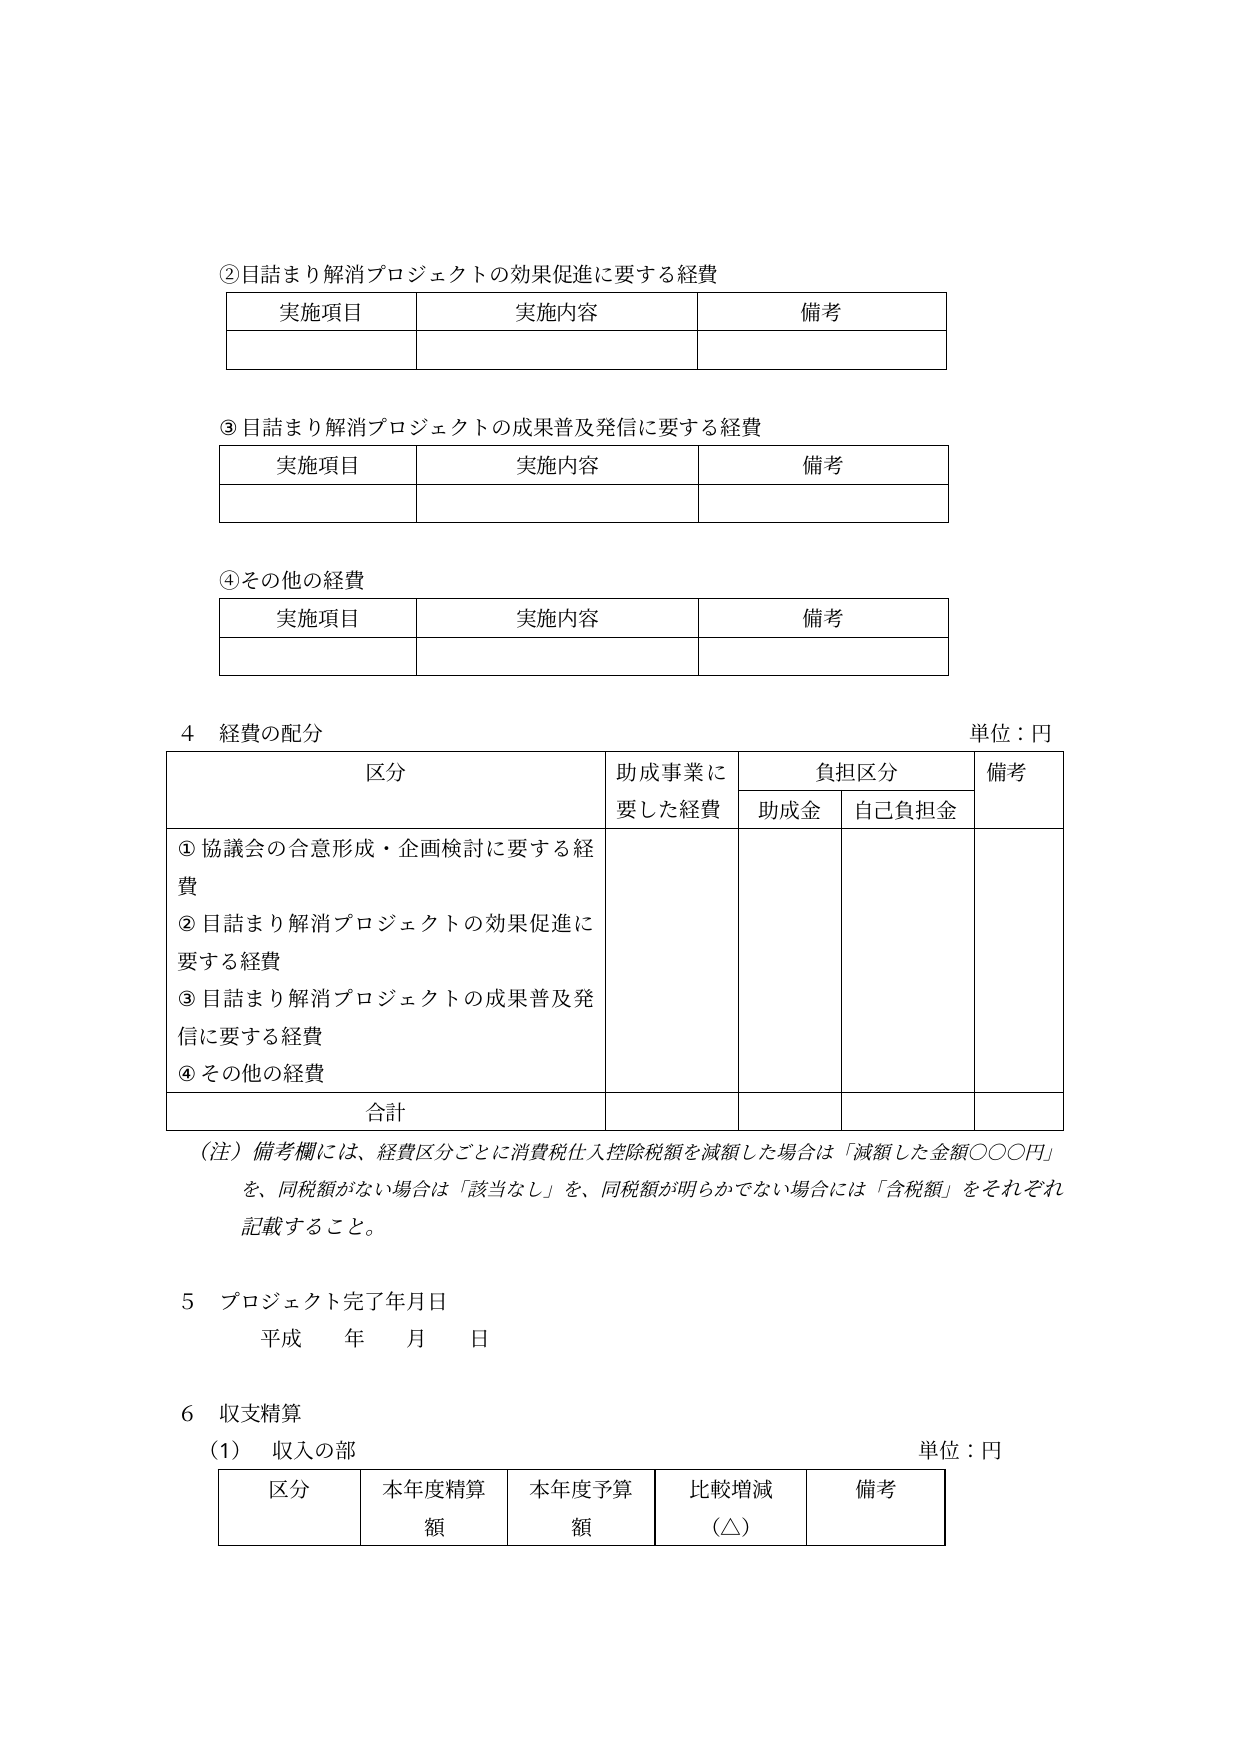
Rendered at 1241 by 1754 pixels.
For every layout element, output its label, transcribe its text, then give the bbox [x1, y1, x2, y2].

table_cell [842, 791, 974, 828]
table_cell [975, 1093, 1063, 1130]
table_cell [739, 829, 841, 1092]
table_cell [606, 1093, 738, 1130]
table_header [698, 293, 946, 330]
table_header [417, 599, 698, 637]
text 平成 年 月 日 [177, 1319, 1063, 1356]
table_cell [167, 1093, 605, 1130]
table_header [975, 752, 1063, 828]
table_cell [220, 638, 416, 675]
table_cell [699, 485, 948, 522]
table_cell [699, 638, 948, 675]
text （注）備考欄には、経費区分ごとに消費税仕入控除税額を減額した場合は「減額した金額○○○円」を、同税額がない場合は「該当なし」を、同税額が明らかでない場合には「含税額」をそれぞれ記載すること。 [188, 1131, 1063, 1244]
text （1） 収入の部 単位：円 [177, 1431, 1063, 1469]
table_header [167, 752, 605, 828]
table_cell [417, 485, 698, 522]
text ④その他の経費 [177, 561, 1063, 598]
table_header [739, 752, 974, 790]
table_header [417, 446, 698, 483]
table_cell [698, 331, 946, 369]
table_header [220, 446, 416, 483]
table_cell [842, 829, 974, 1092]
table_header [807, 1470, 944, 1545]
text ③目詰まり解消プロジェクトの成果普及発信に要する経費 [177, 407, 1063, 445]
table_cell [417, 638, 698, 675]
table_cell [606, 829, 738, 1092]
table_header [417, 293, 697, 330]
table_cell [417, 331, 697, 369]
text ５ プロジェクト完了年月日 [177, 1281, 1063, 1319]
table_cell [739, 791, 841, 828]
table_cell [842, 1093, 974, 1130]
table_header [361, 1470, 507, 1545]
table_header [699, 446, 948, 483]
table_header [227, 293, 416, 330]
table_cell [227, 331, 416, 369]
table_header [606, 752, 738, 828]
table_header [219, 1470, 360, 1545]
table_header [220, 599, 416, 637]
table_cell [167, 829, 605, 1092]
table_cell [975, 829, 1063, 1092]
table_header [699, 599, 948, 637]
text ②目詰まり解消プロジェクトの効果促進に要する経費 [177, 254, 1063, 292]
text ４ 経費の配分 単位：円 [177, 714, 1063, 751]
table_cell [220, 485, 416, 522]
text ６ 収支精算 [177, 1394, 1063, 1431]
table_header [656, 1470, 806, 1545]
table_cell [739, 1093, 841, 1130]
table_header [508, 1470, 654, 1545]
